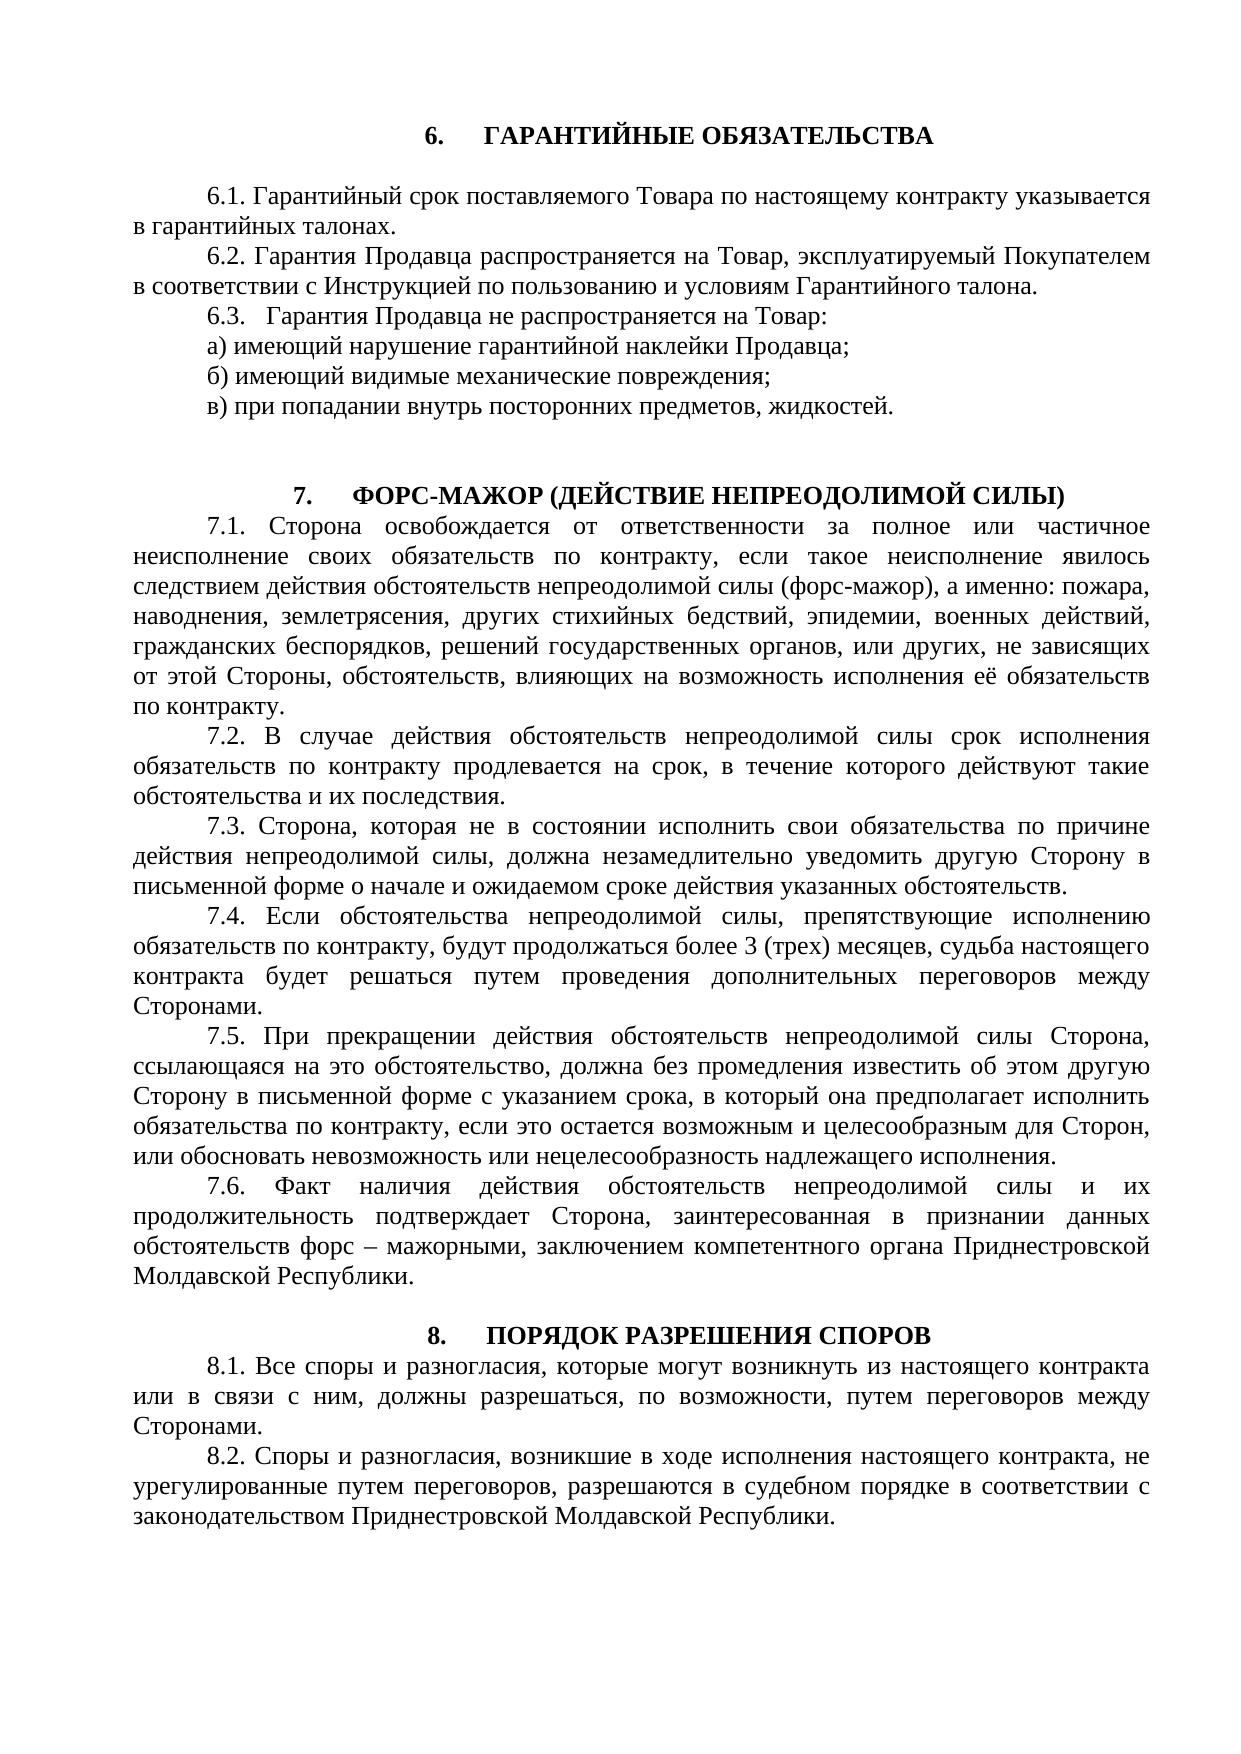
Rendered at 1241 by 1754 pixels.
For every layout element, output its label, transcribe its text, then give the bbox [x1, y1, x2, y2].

text 7.6. Факт наличия действия обстоятельств непреодолимой силы и их продолжительность подтверждает Сторона, заинтересованная в признании данных обстоятельств форс – мажорными, заключением компетентного органа Приднестровской Молдавской Республики. [133, 1170, 1152, 1290]
text в) при попадании внутрь посторонних предметов, жидкостей. [133, 390, 1152, 420]
text 7.2. В случае действия обстоятельств непреодолимой силы срок исполнения обязательств по контракту продлевается на срок, в течение которого действуют такие обстоятельства и их последствия. [133, 720, 1152, 810]
text а) имеющий нарушение гарантийной наклейки Продавца; [133, 330, 1152, 360]
text б) имеющий видимые механические повреждения; [133, 360, 1152, 390]
text 8.2. Споры и разногласия, возникшие в ходе исполнения настоящего контракта, не урегулированные путем переговоров, разрешаются в судебном порядке в соответствии с законодательством Приднестровской Молдавской Республики. [133, 1440, 1152, 1530]
text 7.1. Сторона освобождается от ответственности за полное или частичное неисполнение своих обязательств по контракту, если такое неисполнение явилось следствием действия обстоятельств непреодолимой силы (форс-мажор), а именно: пожара, наводнения, землетрясения, других стихийных бедствий, эпидемии, военных действий, гражданских беспорядков, решений государственных органов, или других, не зависящих от этой Стороны, обстоятельств, влияющих на возможность исполнения её обязательств по контракту. [133, 510, 1152, 720]
text 6.2. Гарантия Продавца распространяется на Товар, эксплуатируемый Покупателем в соответствии с Инструкцией по пользованию и условиям Гарантийного талона. [133, 240, 1152, 300]
list ФОРС-МАЖОР (ДЕЙСТВИЕ НЕПРЕОДОЛИМОЙ СИЛЫ) [133, 480, 1152, 510]
text 7.5. При прекращении действия обстоятельств непреодолимой силы Сторона, ссылающаяся на это обстоятельство, должна без промедления известить об этом другую Сторону в письменной форме с указанием срока, в который она предполагает исполнить обязательства по контракту, если это остается возможным и целесообразным для Сторон, или обосновать невозможность или нецелесообразность надлежащего исполнения. [133, 1020, 1152, 1170]
list ПОРЯДОК РАЗРЕШЕНИЯ СПОРОВ [133, 1320, 1152, 1350]
list ГАРАНТИЙНЫЕ ОБЯЗАТЕЛЬСТВА [133, 120, 1152, 150]
text 7.4. Если обстоятельства непреодолимой силы, препятствующие исполнению обязательств по контракту, будут продолжаться более 3 (трех) месяцев, судьба настоящего контракта будет решаться путем проведения дополнительных переговоров между Сторонами. [133, 900, 1152, 1020]
list Гарантия Продавца не распространяется на Товар: [133, 300, 1152, 330]
text 8.1. Все споры и разногласия, которые могут возникнуть из настоящего контракта или в связи с ним, должны разрешаться, по возможности, путем переговоров между Сторонами. [133, 1350, 1152, 1440]
text 6.1. Гарантийный срок поставляемого Товара по настоящему контракту указывается в гарантийных талонах. [133, 180, 1152, 240]
text 7.3. Сторона, которая не в состоянии исполнить свои обязательства по причине действия непреодолимой силы, должна незамедлительно уведомить другую Сторону в письменной форме о начале и ожидаемом сроке действия указанных обстоятельств. [133, 810, 1152, 900]
